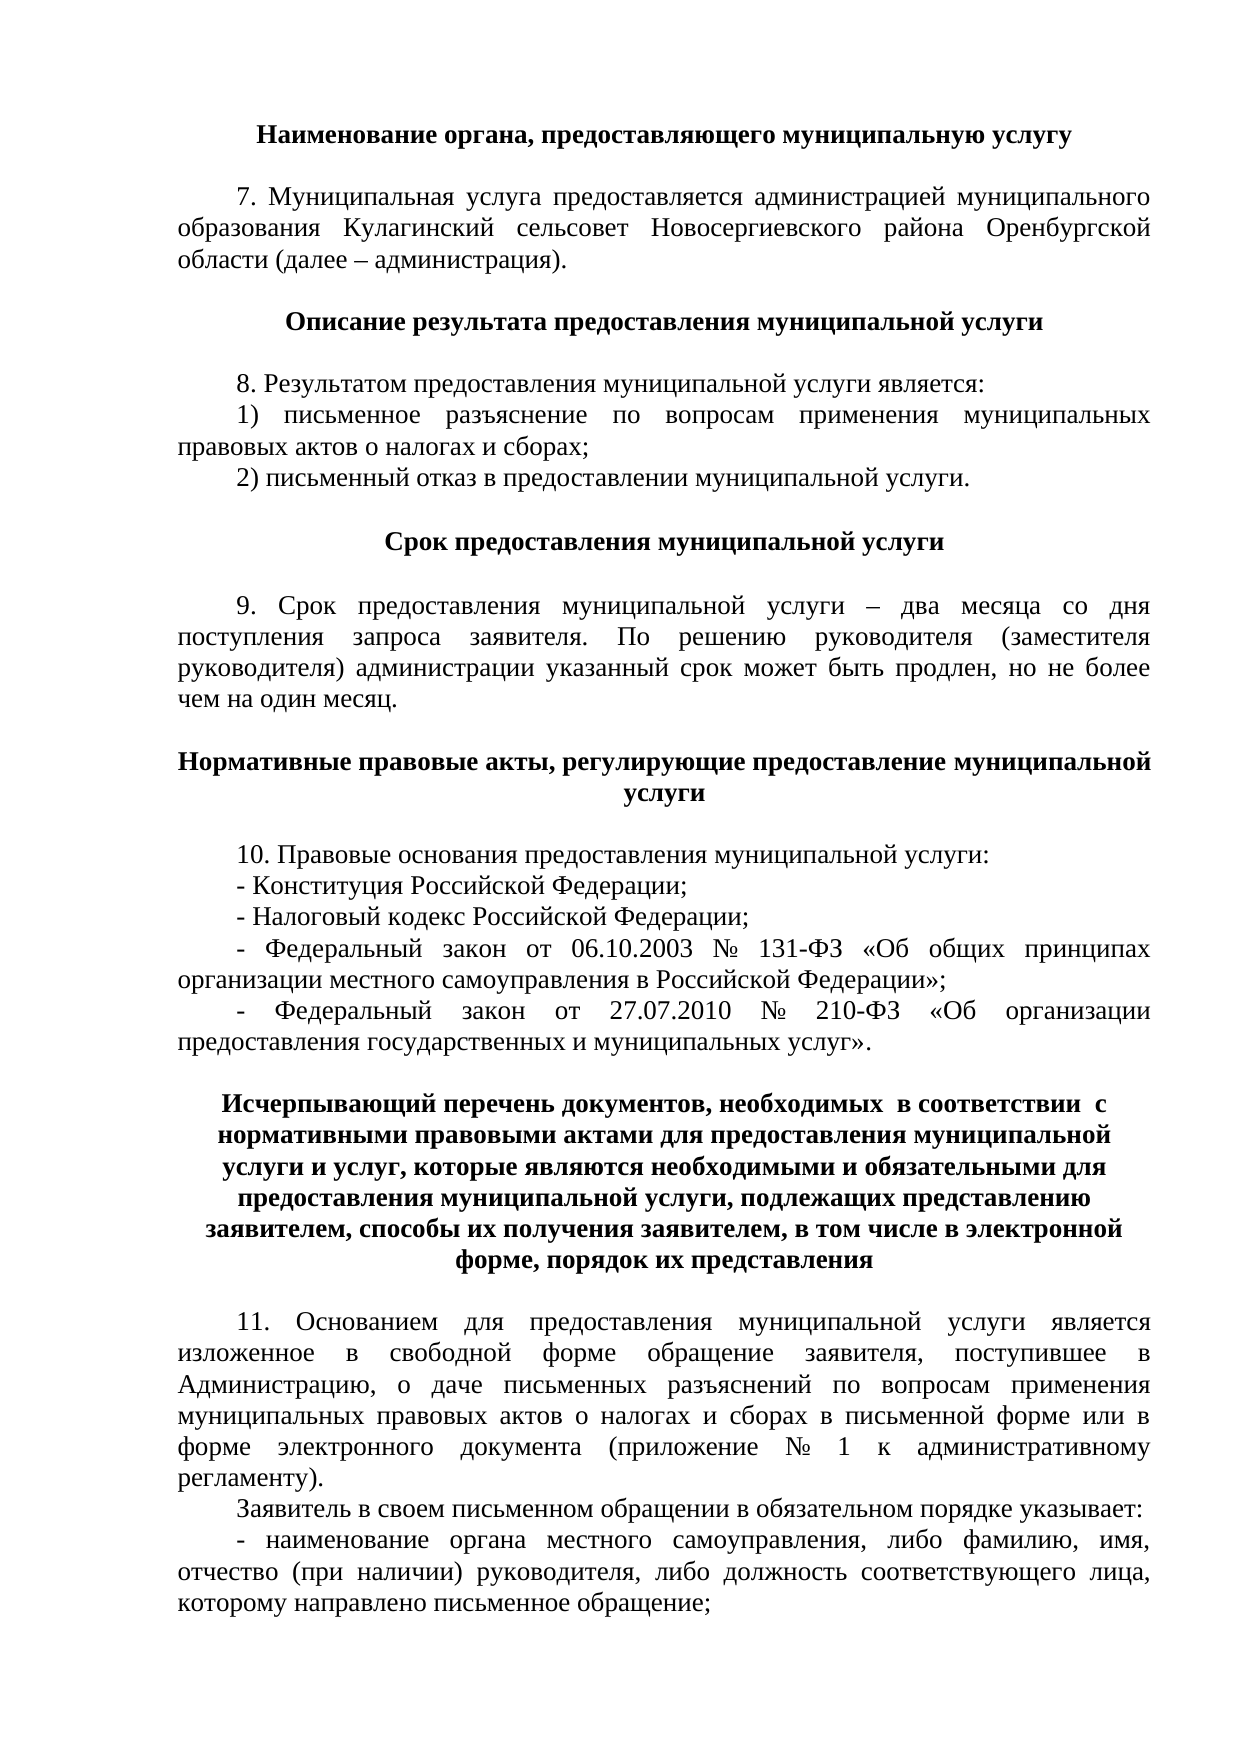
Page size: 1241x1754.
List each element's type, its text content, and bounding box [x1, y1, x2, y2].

text - Федеральный закон от 06.10.2003 № 131-ФЗ «Об общих принципах организации местного самоуправления в Российской Федерации»; [177, 932, 1152, 994]
text - наименование органа местного самоуправления, либо фамилию, имя, отчество (при наличии) руководителя, либо должность соответствующего лица, которому направлено письменное обращение; [177, 1523, 1152, 1617]
text Нормативные правовые акты, регулирующие предоставление муниципальной услуги [177, 745, 1152, 807]
text Наименование органа, предоставляющего муниципальную услугу [177, 118, 1152, 149]
text 2) письменный отказ в предоставлении муниципальной услуги. [177, 461, 1152, 492]
text Заявитель в своем письменном обращении в обязательном порядке указывает: [177, 1492, 1152, 1523]
text 8. Результатом предоставления муниципальной услуги является: [177, 367, 1152, 398]
text - Конституция Российской Федерации; [177, 869, 1152, 901]
text 10. Правовые основания предоставления муниципальной услуги: [177, 838, 1152, 869]
text - Налоговый кодекс Российской Федерации; [177, 901, 1152, 932]
text 9. Срок предоставления муниципальной услуги – два месяца со дня поступления запроса заявителя. По решению руководителя (заместителя руководителя) администрации указанный срок может быть продлен, но не более чем на один месяц. [177, 589, 1152, 714]
text Описание результата предоставления муниципальной услуги [177, 305, 1152, 336]
text Срок предоставления муниципальной услуги [177, 525, 1152, 556]
text 7. Муниципальная услуга предоставляется администрацией муниципального образования Кулагинский сельсовет Новосергиевского района Оренбургской области (далее – администрация). [177, 180, 1152, 274]
text 1) письменное разъяснение по вопросам применения муниципальных правовых актов о налогах и сборах; [177, 398, 1152, 461]
text Исчерпывающий перечень документов, необходимых в соответствии с нормативными правовыми актами для предоставления муниципальной услуги и услуг, которые являются необходимыми и обязательными для предоставления муниципальной услуги, подлежащих представлению заявителем, способы их получения заявителем, в том числе в электронной форме, порядок их представления [177, 1087, 1152, 1274]
text - Федеральный закон от 27.07.2010 № 210-ФЗ «Об организации предоставления государственных и муниципальных услуг». [177, 994, 1152, 1056]
text 11. Основанием для предоставления муниципальной услуги является изложенное в свободной форме обращение заявителя, поступившее в Администрацию, о даче письменных разъяснений по вопросам применения муниципальных правовых актов о налогах и сборах в письменной форме или в форме электронного документа (приложение № 1 к административному регламенту). [177, 1305, 1152, 1492]
